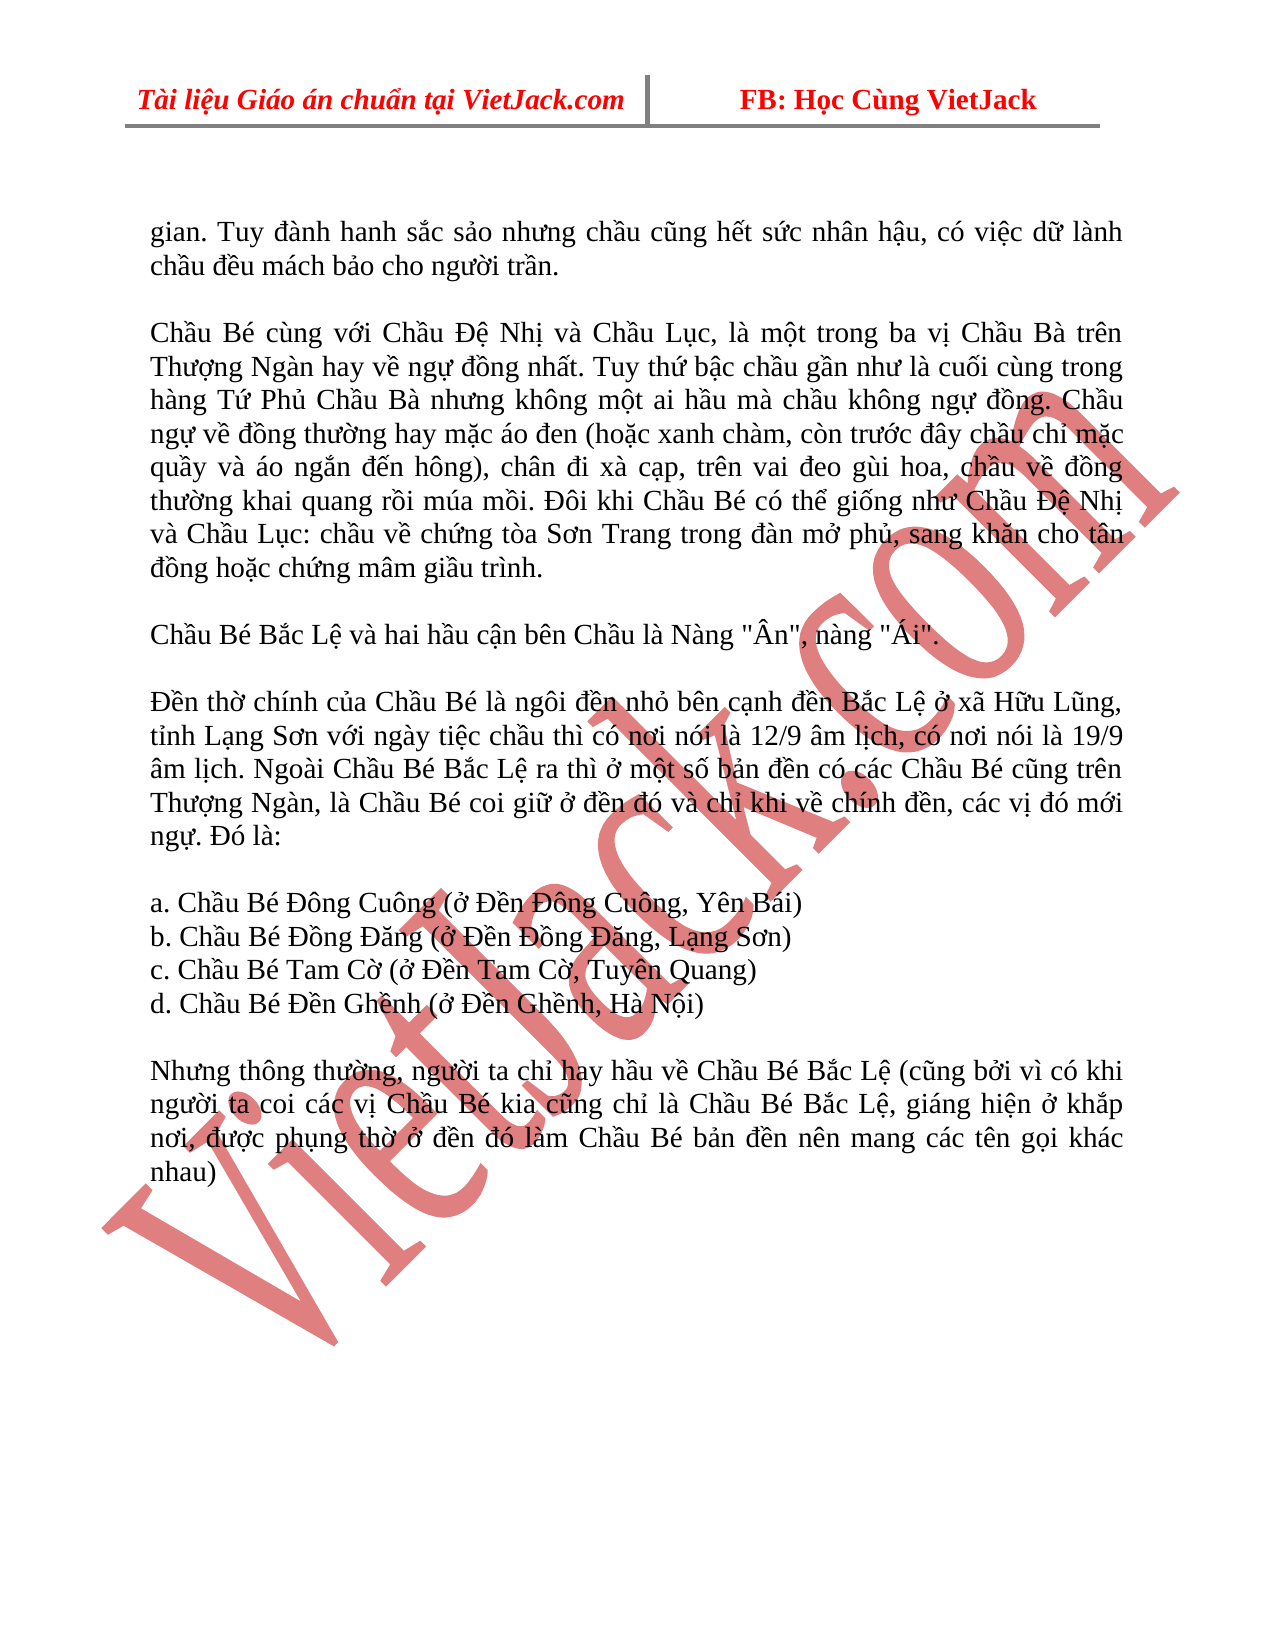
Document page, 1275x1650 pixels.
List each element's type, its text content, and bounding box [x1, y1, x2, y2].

text Chầu Bé cùng với Chầu Đệ Nhị và Chầu Lục, là một trong ba vị Chầu Bà trên Thượng Ngàn hay về ngự đồng nhất. Tuy thứ bậc chầu gần như là cuối cùng trong hàng Tứ Phủ Chầu Bà nhưng không một ai hầu mà chầu không ngự đồng. Chầu ngự về đồng thường hay mặc áo đen (hoặc xanh chàm, còn trước đây chầu chỉ mặc quầy và áo ngắn đến hông), chân đi xà cạp, trên vai đeo gùi hoa, chầu về đồng thường khai quang rồi múa mồi. Đôi khi Chầu Bé có thể giống như Chầu Đệ Nhị và Chầu Lục: chầu về chứng tòa Sơn Trang trong đàn mở phủ, sang khăn cho tân đồng hoặc chứng mâm giầu trình. [150, 315, 1125, 583]
text Nhưng thông thường, người ta chỉ hay hầu về Chầu Bé Bắc Lệ (cũng bởi vì có khi người ta coi các vị Chầu Bé kia cũng chỉ là Chầu Bé Bắc Lệ, giáng hiện ở khắp nơi, được phụng thờ ở đền đó làm Chầu Bé bản đền nên mang các tên gọi khác nhau) [150, 1053, 1125, 1187]
text a. Chầu Bé Đông Cuông (ở Đền Đông Cuông, Yên Bái) [150, 885, 1125, 919]
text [150, 214, 1125, 282]
text c. Chầu Bé Tam Cờ (ở Đền Tam Cờ, Tuyên Quang) [150, 952, 1125, 986]
text d. Chầu Bé Đền Ghềnh (ở Đền Ghềnh, Hà Nội) [150, 986, 1125, 1019]
text Đền thờ chính của Chầu Bé là ngôi đền nhỏ bên cạnh đền Bắc Lệ ở xã Hữu Lũng, tỉnh Lạng Sơn với ngày tiệc chầu thì có nơi nói là 12/9 âm lịch, có nơi nói là 19/9 âm lịch. Ngoài Chầu Bé Bắc Lệ ra thì ở một số bản đền có các Chầu Bé cũng trên Thượng Ngàn, là Chầu Bé coi giữ ở đền đó và chỉ khi về chính đền, các vị đó mới ngự. Đó là: [150, 684, 1125, 852]
text Chầu Bé Bắc Lệ và hai hầu cận bên Chầu là Nàng "Ân", nàng "Ái". [150, 617, 1125, 651]
text b. Chầu Bé Đồng Đăng (ở Đền Đồng Đăng, Lạng Sơn) [150, 919, 1125, 952]
